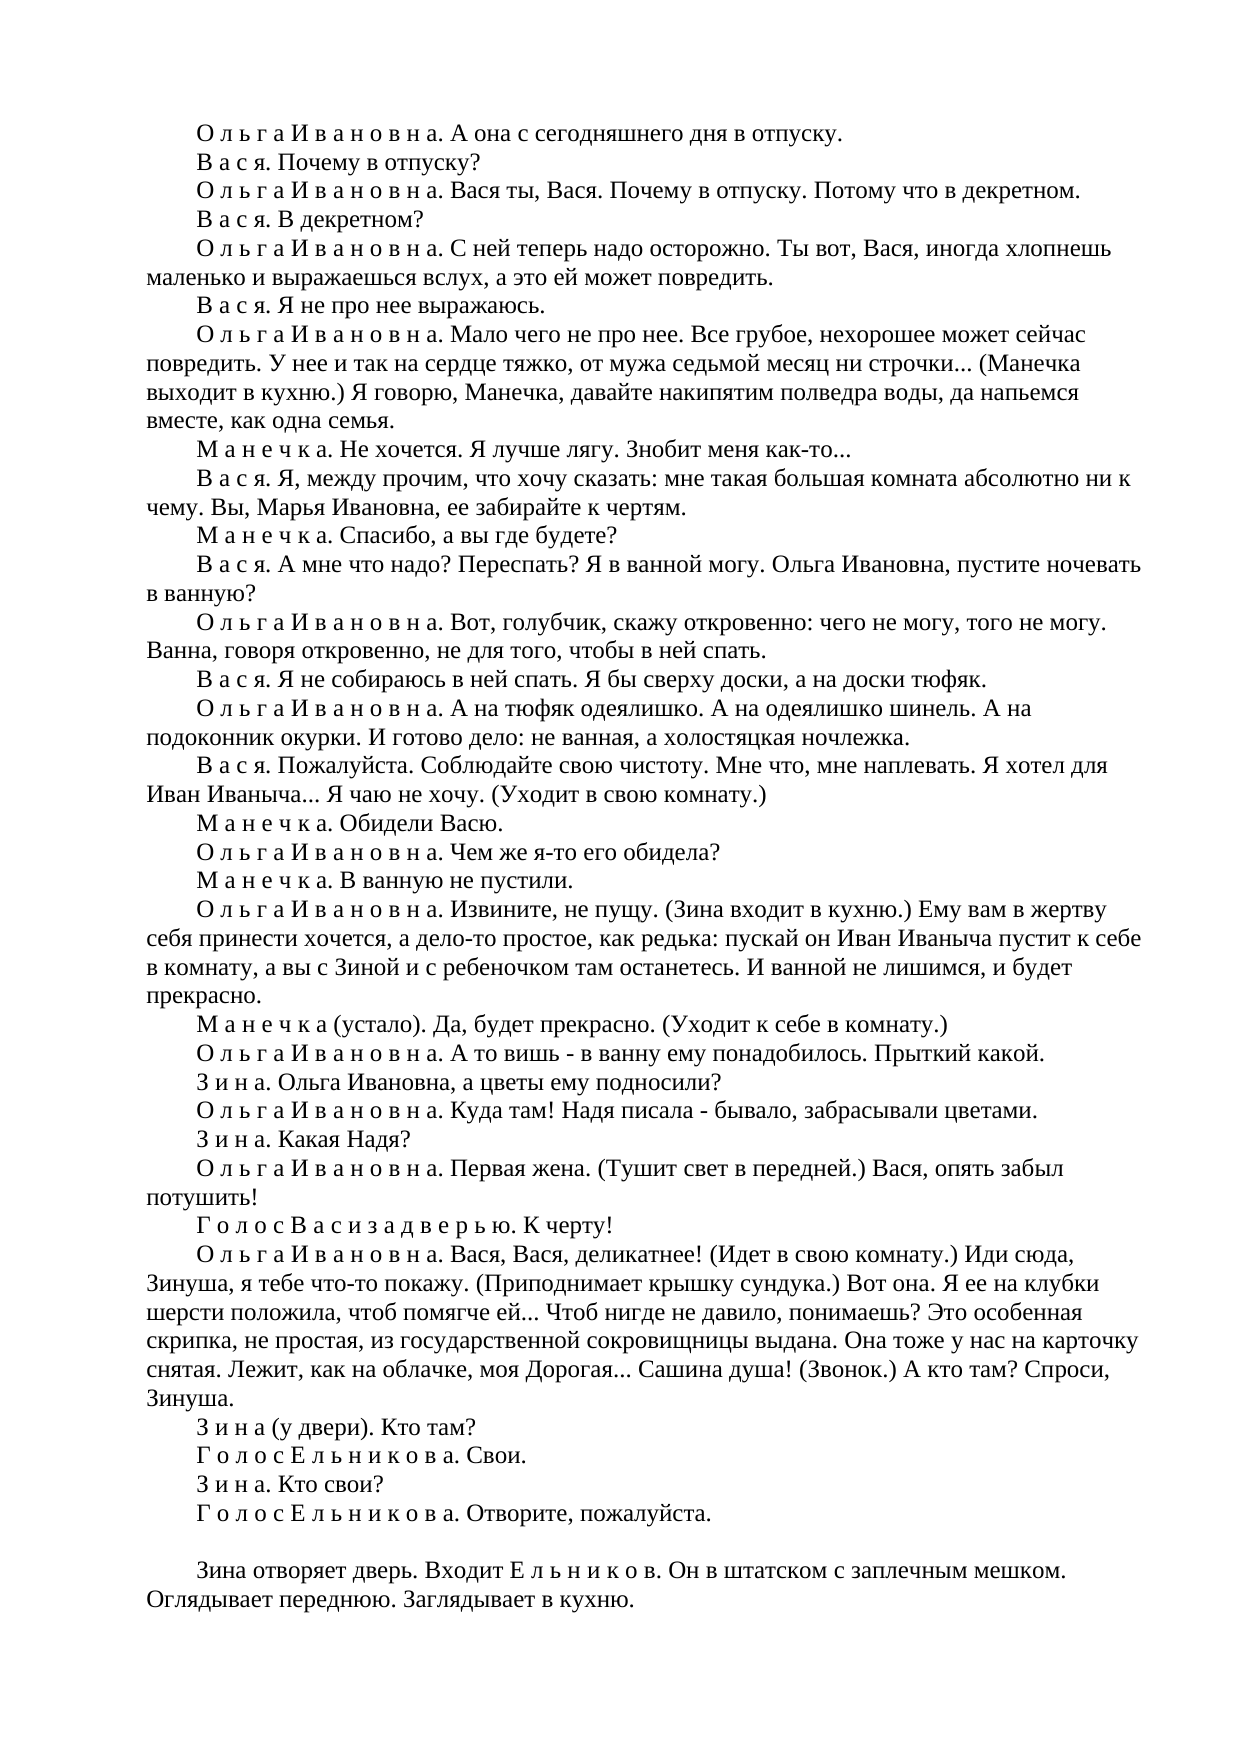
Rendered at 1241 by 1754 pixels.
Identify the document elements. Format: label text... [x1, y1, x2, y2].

text М а н е ч к а. Обидели Васю. [146, 808, 1152, 837]
text З и н а (у двери). Кто там? [146, 1412, 1152, 1441]
text З и н а. Какая Надя? [146, 1124, 1152, 1153]
text В а с я. Я не собираюсь в ней спать. Я бы сверху доски, а на доски тюфяк. [146, 664, 1152, 693]
text В а с я. В декретном? [146, 204, 1152, 233]
text Г о л о с Е л ь н и к о в а. Отворите, пожалуйста. [146, 1498, 1152, 1527]
text О л ь г а И в а н о в н а. А на тюфяк одеялишко. А на одеялишко шинель. А на подоконник окурки. И готово дело: не ванная, а холостяцкая ночлежка. [146, 693, 1152, 751]
text О л ь г а И в а н о в н а. Куда там! Надя писала - бывало, забрасывали цветами. [146, 1096, 1152, 1124]
text О л ь г а И в а н о в н а. С ней теперь надо осторожно. Ты вот, Вася, иногда хлопнешь маленько и выражаешься вслух, а это ей может повредить. [146, 233, 1152, 291]
text М а н е ч к а. Не хочется. Я лучше лягу. Знобит меня как-то... [146, 434, 1152, 463]
text М а н е ч к а (устало). Да, будет прекрасно. (Уходит к себе в комнату.) [146, 1009, 1152, 1038]
text Зина отворяет дверь. Входит Е л ь н и к о в. Он в штатском с заплечным мешком. Оглядывает переднюю. Заглядывает в кухню. [146, 1556, 1152, 1613]
text Г о л о с В а с и з а д в е р ь ю. К черту! [146, 1211, 1152, 1239]
text М а н е ч к а. Спасибо, а вы где будете? [146, 521, 1152, 549]
text В а с я. А мне что надо? Переспать? Я в ванной могу. Ольга Ивановна, пустите ночевать в ванную? [146, 549, 1152, 607]
text О л ь г а И в а н о в н а. Вот, голубчик, скажу откровенно: чего не могу, того не могу. Ванна, говоря откровенно, не для того, чтобы в ней спать. [146, 607, 1152, 664]
text О л ь г а И в а н о в н а. Мало чего не про нее. Все грубое, нехорошее может сейчас повредить. У нее и так на сердце тяжко, от мужа седьмой месяц ни строчки... (Манечка выходит в кухню.) Я говорю, Манечка, давайте накипятим полведра воды, да напьемся вместе, как одна семья. [146, 319, 1152, 434]
text О л ь г а И в а н о в н а. А то вишь - в ванну ему понадобилось. Прыткий какой. [146, 1038, 1152, 1067]
text В а с я. Я не про нее выражаюсь. [146, 291, 1152, 319]
text М а н е ч к а. В ванную не пустили. [146, 866, 1152, 894]
text Г о л о с Е л ь н и к о в а. Свои. [146, 1441, 1152, 1469]
text О л ь г а И в а н о в н а. Чем же я-то его обидела? [146, 837, 1152, 866]
text В а с я. Пожалуйста. Соблюдайте свою чистоту. Мне что, мне наплевать. Я хотел для Иван Иваныча... Я чаю не хочу. (Уходит в свою комнату.) [146, 751, 1152, 808]
text В а с я. Я, между прочим, что хочу сказать: мне такая большая комната абсолютно ни к чему. Вы, Марья Ивановна, ее забирайте к чертям. [146, 463, 1152, 521]
text О л ь г а И в а н о в н а. Вася ты, Вася. Почему в отпуску. Потому что в декретном. [146, 176, 1152, 204]
text З и н а. Кто свои? [146, 1469, 1152, 1498]
text О л ь г а И в а н о в н а. А она с сегодняшнего дня в отпуску. [146, 118, 1152, 147]
text О л ь г а И в а н о в н а. Первая жена. (Тушит свет в передней.) Вася, опять забыл потушить! [146, 1153, 1152, 1211]
text О л ь г а И в а н о в н а. Вася, Вася, деликатнее! (Идет в свою комнату.) Иди сюда, Зинуша, я тебе что-то покажу. (Приподнимает крышку сундука.) Вот она. Я ее на клубки шерсти положила, чтоб помягче ей... Чтоб нигде не давило, понимаешь? Это особенная скрипка, не простая, из государственной сокровищницы выдана. Она тоже у нас на карточку снятая. Лежит, как на облачке, моя Дорогая... Сашина душа! (Звонок.) А кто там? Спроси, Зинуша. [146, 1239, 1152, 1412]
text О л ь г а И в а н о в н а. Извините, не пущу. (Зина входит в кухню.) Ему вам в жертву себя принести хочется, а дело-то простое, как редька: пускай он Иван Иваныча пустит к себе в комнату, а вы с Зиной и с ребеночком там останетесь. И ванной не лишимся, и будет прекрасно. [146, 894, 1152, 1009]
text З и н а. Ольга Ивановна, а цветы ему подносили? [146, 1067, 1152, 1096]
text В а с я. Почему в отпуску? [146, 147, 1152, 176]
